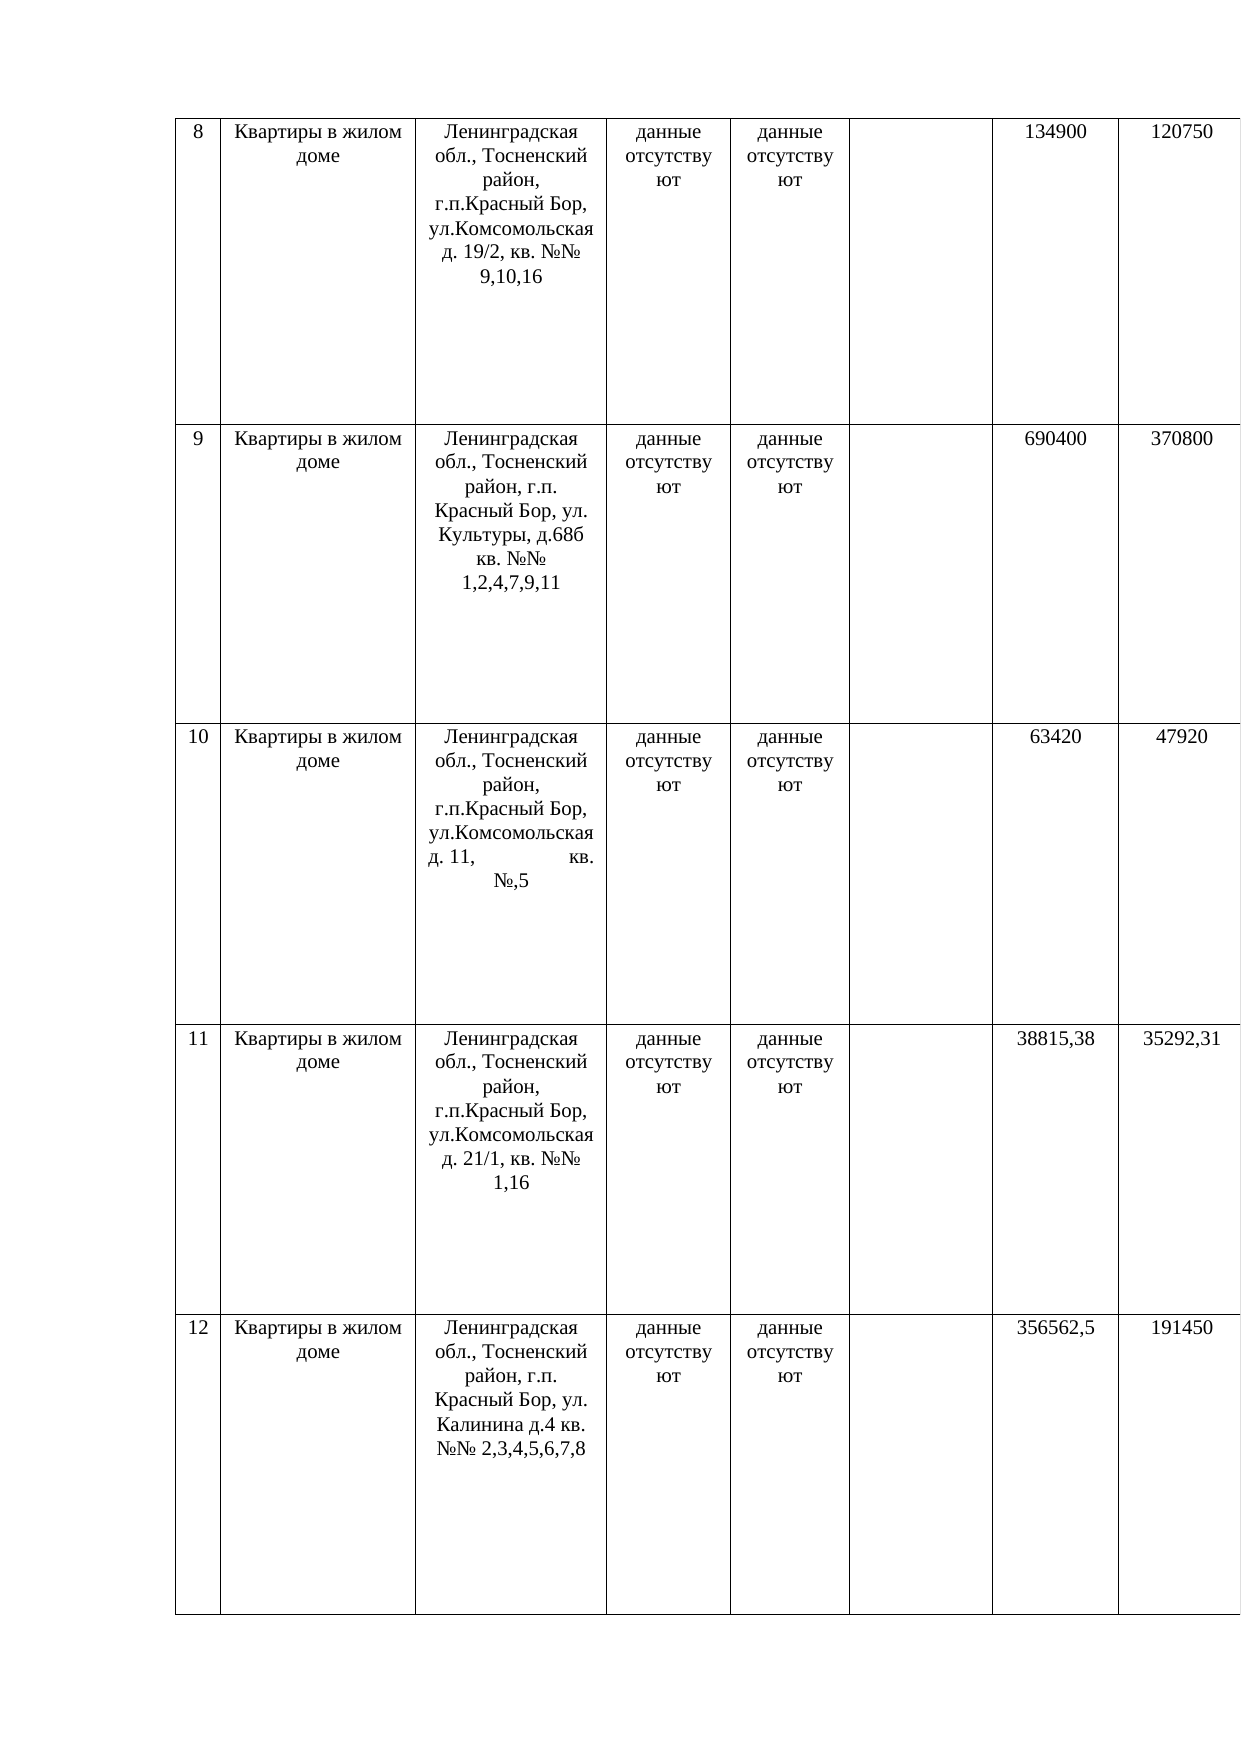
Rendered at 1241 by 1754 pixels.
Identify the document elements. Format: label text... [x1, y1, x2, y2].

table_cell данные отсутствуют [607, 425, 730, 723]
table_cell данные отсутствуют [607, 119, 730, 424]
table_cell Ленинградская обл., Тосненский район, г.п. Красный Бор, ул. Культуры, д.68б кв. №№ 1,2,4,7,9,11 [416, 425, 606, 723]
table_cell Ленинградская обл., Тосненский район, г.п.Красный Бор, ул.Комсомольская д. 19/2, кв. №№ 9,10,16 [416, 119, 606, 424]
table_cell 356562,5 [993, 1315, 1118, 1614]
table_cell 191450 [1119, 1315, 1240, 1614]
table_cell 690400 [993, 425, 1118, 723]
table_cell 12 [176, 1315, 220, 1614]
table_cell данные отсутствуют [731, 724, 849, 1024]
table_cell 11 [176, 1025, 220, 1314]
table_cell данные отсутствуют [731, 1025, 849, 1314]
table_cell Ленинградская обл., Тосненский район, г.п.Красный Бор, ул.Комсомольская д. 21/1, кв. №№ 1,16 [416, 1025, 606, 1314]
table_cell [850, 1025, 992, 1314]
table_cell [850, 425, 992, 723]
table_cell 38815,38 [993, 1025, 1118, 1314]
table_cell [221, 119, 415, 424]
table_cell Квартиры в жилом доме [221, 1025, 415, 1314]
table_cell данные отсутствуют [731, 119, 849, 424]
table_cell 35292,31 [1119, 1025, 1240, 1314]
table_cell Ленинградская обл., Тосненский район, г.п.Красный Бор, ул.Комсомольская д. 11, кв. №,5 [416, 724, 606, 1024]
table_cell 9 [176, 425, 220, 723]
table_cell данные отсутствуют [731, 1315, 849, 1614]
table_cell 10 [176, 724, 220, 1024]
table_cell 8 [176, 119, 220, 424]
table_cell данные отсутствуют [607, 1025, 730, 1314]
table_cell [850, 724, 992, 1024]
table_cell данные отсутствуют [731, 425, 849, 723]
table_cell 63420 [993, 724, 1118, 1024]
table_cell Квартиры в жилом доме [221, 425, 415, 723]
table_cell 120750 [1119, 119, 1240, 424]
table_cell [221, 1315, 415, 1614]
table_cell Ленинградская обл., Тосненский район, г.п. Красный Бор, ул. Калинина д.4 кв. №№ 2,3,4,5,6,7,8 [416, 1315, 606, 1614]
table_cell [850, 1315, 992, 1614]
table_cell 134900 [993, 119, 1118, 424]
table_cell данные отсутствуют [607, 1315, 730, 1614]
table_cell 370800 [1119, 425, 1240, 723]
table_cell [850, 119, 992, 424]
table_cell Квартиры в жилом доме [221, 724, 415, 1024]
table_cell данные отсутствуют [607, 724, 730, 1024]
table_cell 47920 [1119, 724, 1240, 1024]
